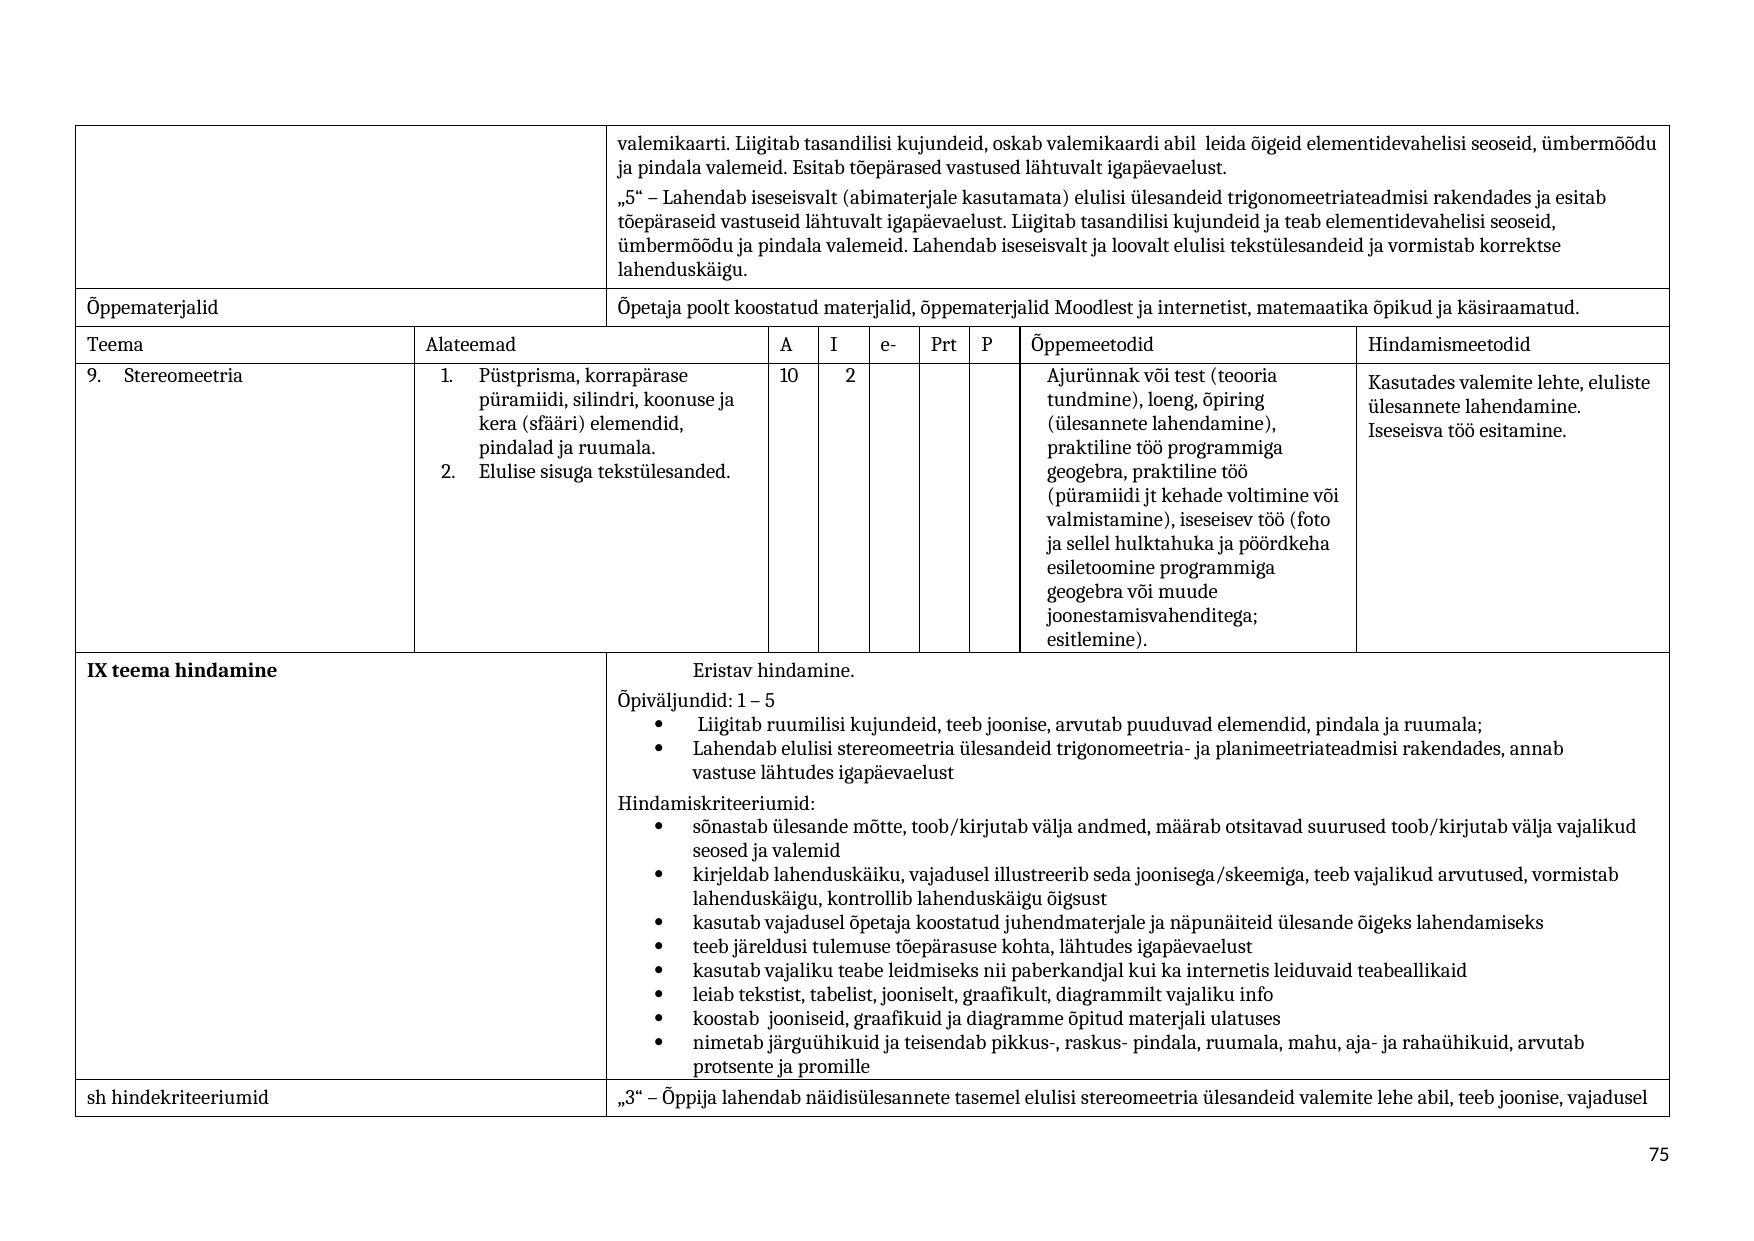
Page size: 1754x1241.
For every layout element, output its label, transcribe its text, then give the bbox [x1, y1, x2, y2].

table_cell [76, 1080, 606, 1116]
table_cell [76, 126, 606, 288]
table_cell P [970, 327, 1019, 363]
table_cell e- [870, 327, 919, 363]
table_cell 2 [819, 364, 869, 652]
table_cell I [819, 327, 869, 363]
table_cell Ajurünnak või test (teooria tundmine), loeng, õpiring (ülesannete lahendamine), praktiline töö programmiga geogebra, praktiline töö (püramiidi jt kehade voltimine või valmistamine), iseseisev töö (foto ja sellel hulktahuka ja pöördkeha esiletoomine programmiga geogebra või muude joonestamisvahenditega; esitlemine). [1021, 364, 1356, 652]
table_cell Kasutades valemite lehte, eluliste ülesannete lahendamine. Iseseisva töö esitamine. [1357, 364, 1669, 652]
table_cell Õppematerjalid [76, 289, 606, 326]
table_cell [607, 1080, 1669, 1116]
table_cell Püstprisma, korrapärase püramiidi, silindri, koonuse ja kera (sfääri) elemendid, pindalad ja ruumala. Elulise sisuga tekstülesanded. [415, 364, 768, 652]
table_cell Õpetaja poolt koostatud materjalid, õppematerjalid Moodlest ja internetist, matemaatika õpikud ja käsiraamatud. [607, 289, 1669, 326]
table_cell 10 [769, 364, 818, 652]
table_cell Teema [76, 327, 414, 363]
table_cell Stereomeetria [76, 364, 414, 652]
table_cell A [769, 327, 818, 363]
table_cell Hindamismeetodid [1357, 327, 1669, 363]
table_cell [970, 364, 1019, 652]
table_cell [607, 126, 1669, 288]
table_cell Alateemad [415, 327, 768, 363]
table_cell [920, 364, 969, 652]
table_cell Prt [920, 327, 969, 363]
table_cell Õppemeetodid [1021, 327, 1356, 363]
table_cell IX teema hindamine [76, 653, 606, 1079]
table_cell Eristav hindamine. Õpiväljundid: 1 – 5 Liigitab ruumilisi kujundeid, teeb joonise, arvutab puuduvad elemendid, pindala ja ruumala; Lahendab elulisi stereomeetria ülesandeid trigonomeetria- ja planimeetriateadmisi rakendades, annab vastuse lähtudes igapäevaelust Hindamiskriteeriumid: sõnastab ülesande mõtte, toob/kirjutab välja andmed, määrab otsitavad suurused toob/kirjutab välja vajalikud seosed ja valemid kirjeldab lahenduskäiku, vajadusel illustreerib seda joonisega/skeemiga, teeb vajalikud arvutused, vormistab lahenduskäigu, kontrollib lahenduskäigu õigsust kasutab vajadusel õpetaja koostatud juhendmaterjale ja näpunäiteid ülesande õigeks lahendamiseks teeb järeldusi tulemuse tõepärasuse kohta, lähtudes igapäevaelust kasutab vajaliku teabe leidmiseks nii paberkandjal kui ka internetis leiduvaid teabeallikaid leiab tekstist, tabelist, jooniselt, graafikult, diagrammilt vajaliku info koostab jooniseid, graafikuid ja diagramme õpitud materjali ulatuses nimetab järguühikuid ja teisendab pikkus-, raskus- pindala, ruumala, mahu, aja- ja rahaühikuid, arvutab protsente ja promille [607, 653, 1669, 1079]
table_cell [870, 364, 919, 652]
